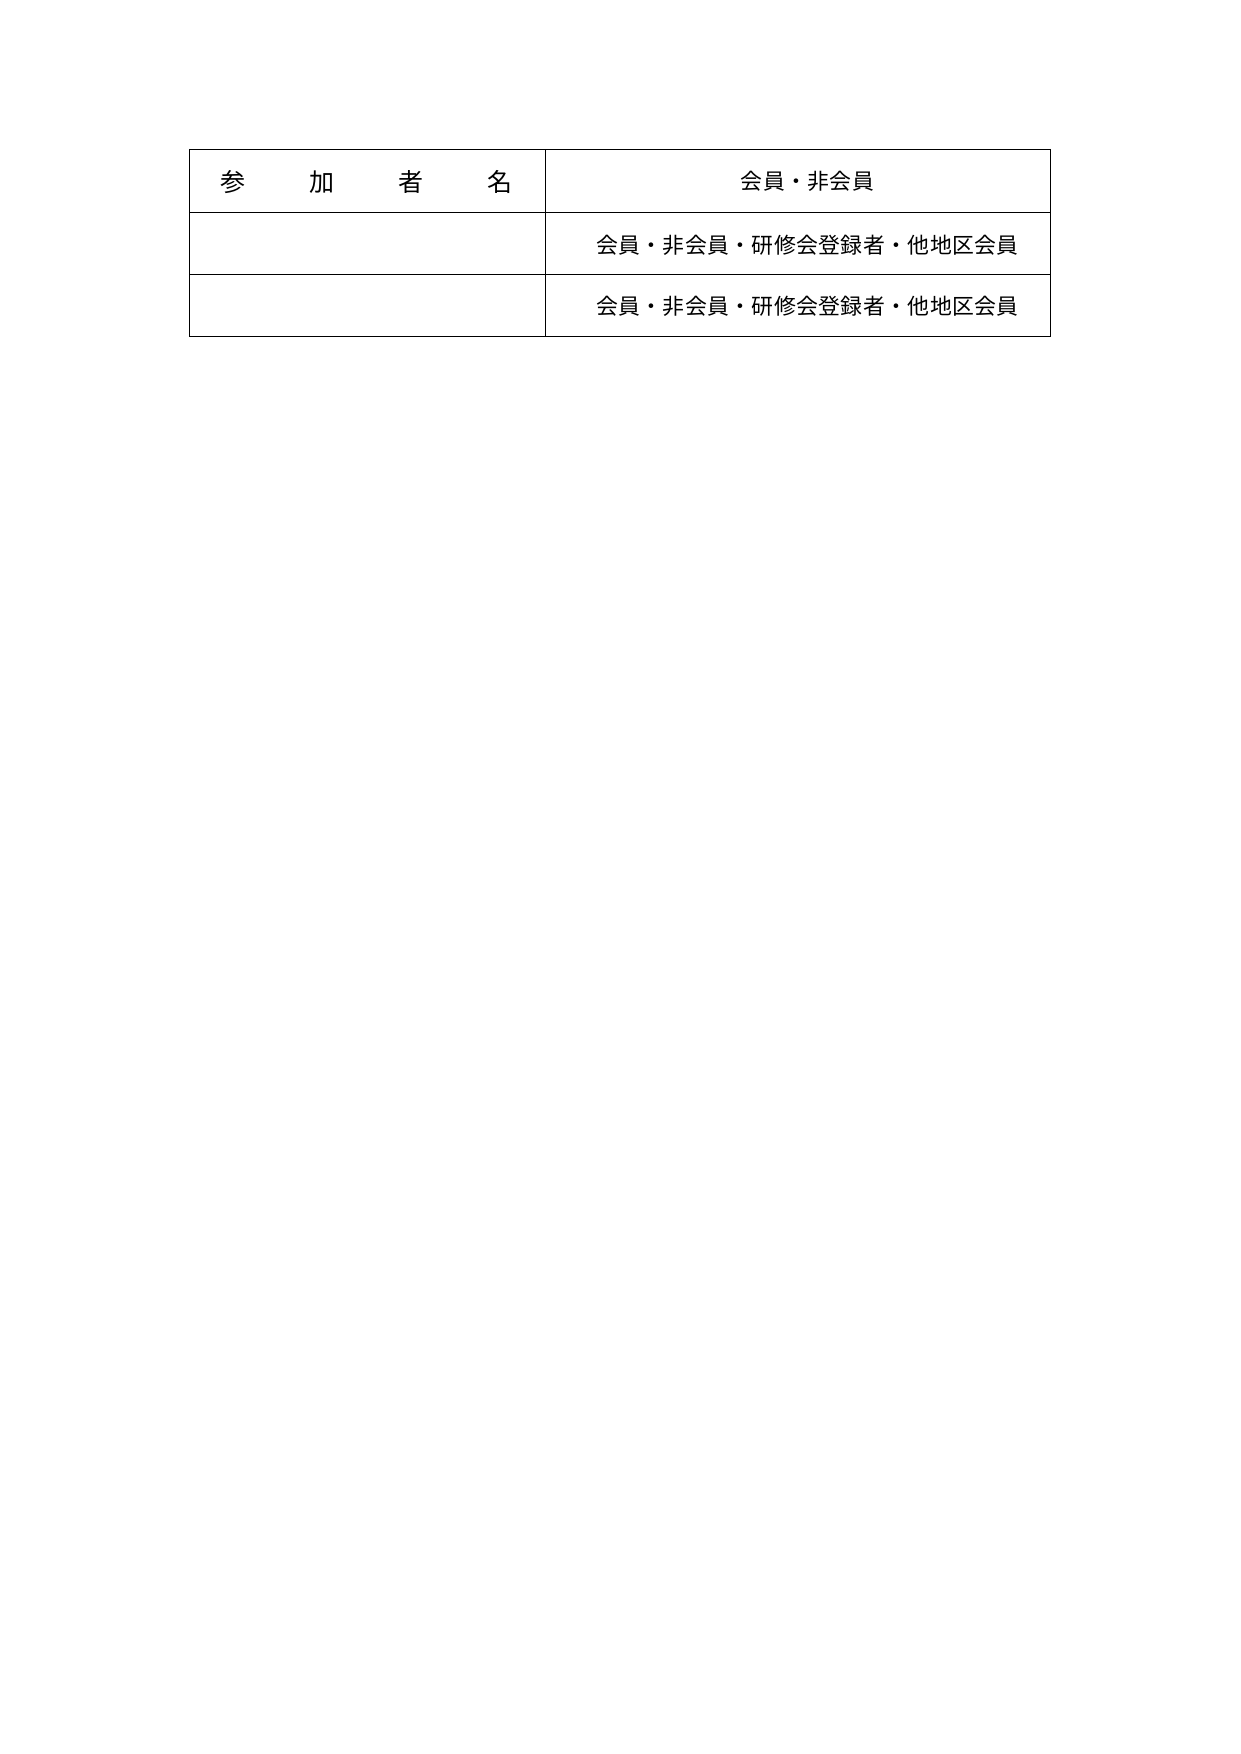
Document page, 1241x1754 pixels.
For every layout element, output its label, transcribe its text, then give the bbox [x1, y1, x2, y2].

table_header 参 加 者 名 [190, 150, 545, 212]
table_cell [190, 213, 545, 274]
table_cell 会員・非会員・研修会登録者・他地区会員 [546, 213, 1050, 274]
table_cell [190, 275, 545, 336]
table_header 会員・非会員 [546, 150, 1050, 212]
table_cell 会員・非会員・研修会登録者・他地区会員 [546, 275, 1050, 336]
